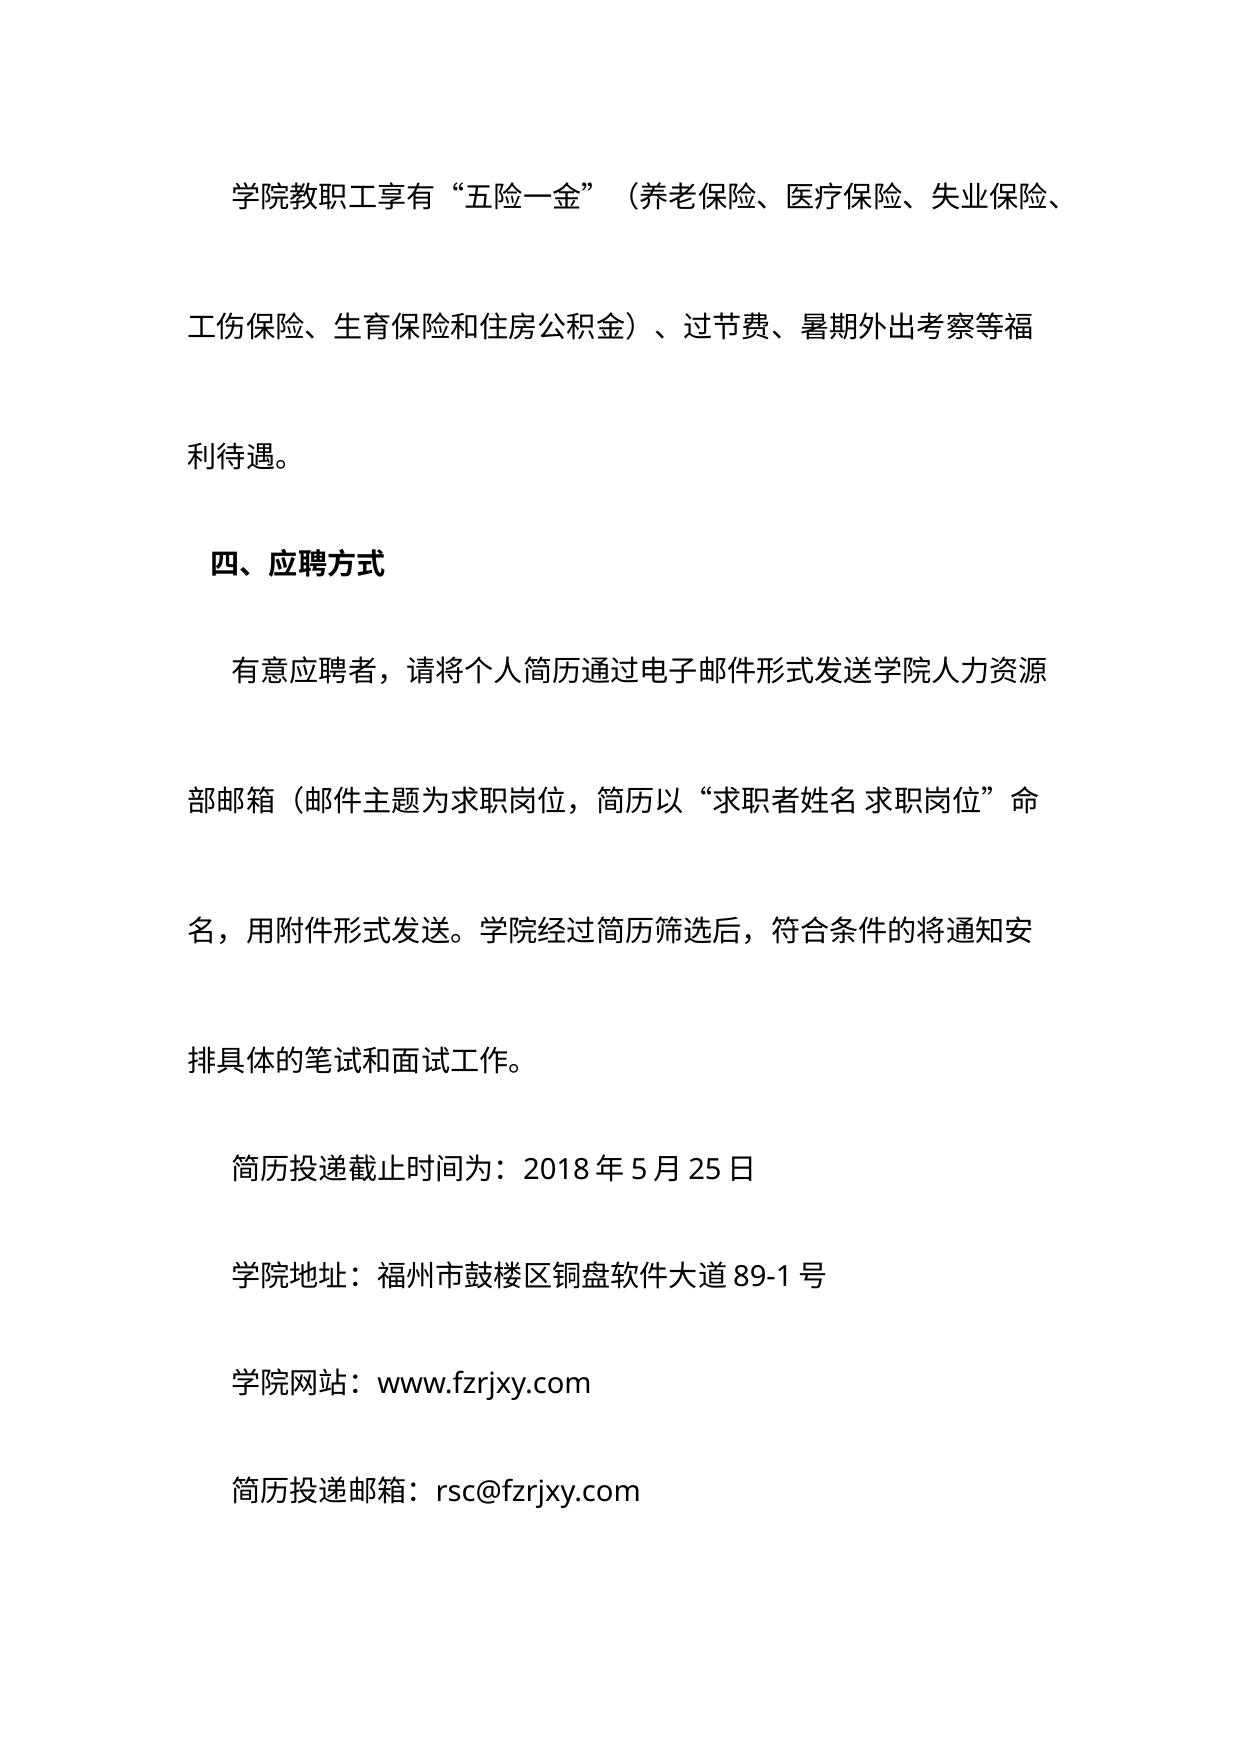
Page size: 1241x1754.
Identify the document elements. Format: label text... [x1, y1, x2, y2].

text 学院地址：福州市鼓楼区铜盘软件大道89-1号 [187, 1241, 1053, 1306]
text 四、应聘方式 [187, 529, 1053, 594]
text 有意应聘者，请将个人简历通过电子邮件形式发送学院人力资源部邮箱（邮件主题为求职岗位，简历以“求职者姓名 求职岗位”命名，用附件形式发送。学院经过简历筛选后，符合条件的将通知安排具体的笔试和面试工作。 [187, 637, 1053, 1092]
text 学院教职工享有“五险一金”（养老保险、医疗保险、失业保险、工伤保险、生育保险和住房公积金）、过节费、暑期外出考察等福利待遇。 [187, 162, 1053, 487]
text 简历投递邮箱：rsc@fzrjxy.com [187, 1456, 1053, 1521]
text 简历投递截止时间为：2018年5月25日 [187, 1134, 1053, 1199]
text 学院网站：www.fzrjxy.com [187, 1349, 1053, 1414]
